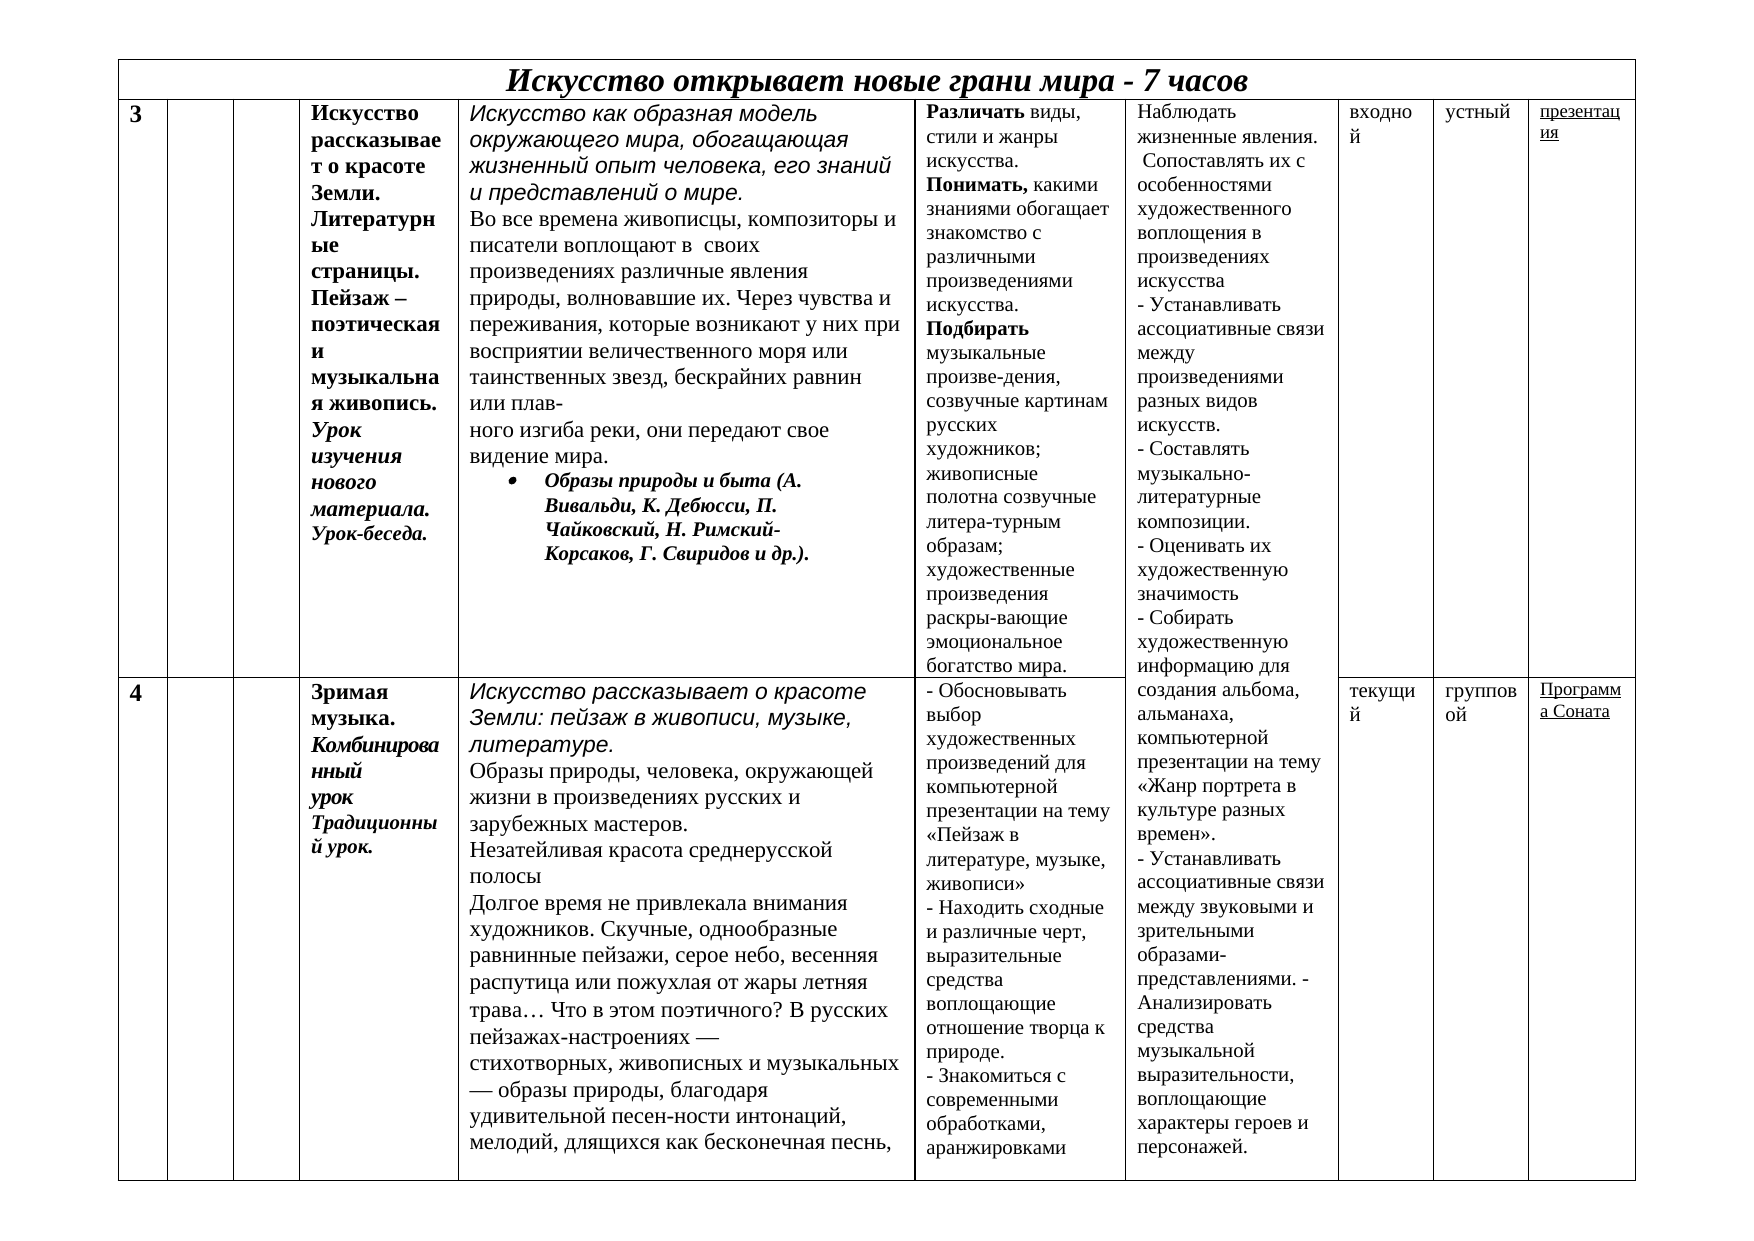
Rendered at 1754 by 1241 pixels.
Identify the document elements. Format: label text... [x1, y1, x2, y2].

table_cell Программа Соната [1529, 678, 1635, 1180]
table_cell групповой [1434, 678, 1528, 1180]
table_cell 4 [119, 678, 167, 1180]
table_cell [234, 678, 299, 1180]
table_cell [168, 100, 233, 677]
table_cell [168, 678, 233, 1180]
table_cell [234, 100, 299, 677]
table_cell 3 [119, 100, 167, 677]
table_cell устный [1434, 100, 1528, 677]
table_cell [300, 678, 458, 1180]
table_cell текущий [1339, 678, 1433, 1180]
table_cell Различать виды, стили и жанры искусства. Понимать, какими знаниями обогащает знакомство с различными произведениями искусства. Подбирать музыкальные произве-дения, созвучные картинам русских художников; живописные полотна созвучные литера-турным образам; художественные произведения раскры-вающие эмоциональное богатство мира. [916, 100, 1125, 677]
table_cell Искусство рассказывает о красоте Земли. Литературные страницы. Пейзаж – поэтическая и музыкальная живопись. Урок изучения нового материала. Урок-беседа. [300, 100, 458, 677]
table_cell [119, 60, 1635, 98]
table_cell презентация [1529, 100, 1635, 677]
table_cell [916, 678, 1125, 1180]
table_cell Наблюдать жизненные явления. Сопоставлять их с особенностями художественного воплощения в произведениях искусства - Устанавливать ассоциативные связи между произведениями разных видов искусств. - Составлять музыкально-литературные композиции. - Оценивать их художественную значимость - Собирать художественную информацию для создания альбома, альманаха, компьютерной презентации на тему «Жанр портрета в культуре разных времен». - Устанавливать ассоциативные связи между звуковыми и зрительными образами-представлениями. - Анализировать средства музыкальной выразительности, воплощающие характеры героев и персонажей. - Осуществлять перевод художественных впечатлений с языка музыки на язык литературы, язык жестов , графики и т.д. - Рассматривать особенности воплощения образа средствами разных видов искусства в историческо-культурной ретроспективе. - Аргументировать свое отношение к стилистике интерпретаций художественных произведений. - Умение задавать вопросы - Умение отвечать на вопросы [1126, 100, 1338, 1180]
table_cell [459, 678, 914, 1180]
table_cell Искусство как образная модель окружающего мира, обогащающая жизненный опыт человека, его знаний и представлений о мире. Во все времена живописцы, композиторы и писатели воплощают в своих произведениях различные явления природы, волновавшие их. Через чувства и переживания, которые возникают у них при восприятии величественного моря или таинственных звезд, бескрайних равнин или плав- ного изгиба реки, они передают свое видение мира. Образы природы и быта (А. Вивальди, К. Дебюсси, П. Чайковский, Н. Римский-Корсаков, Г. Свиридов и др.). [459, 100, 914, 677]
table_cell входной [1339, 100, 1433, 677]
